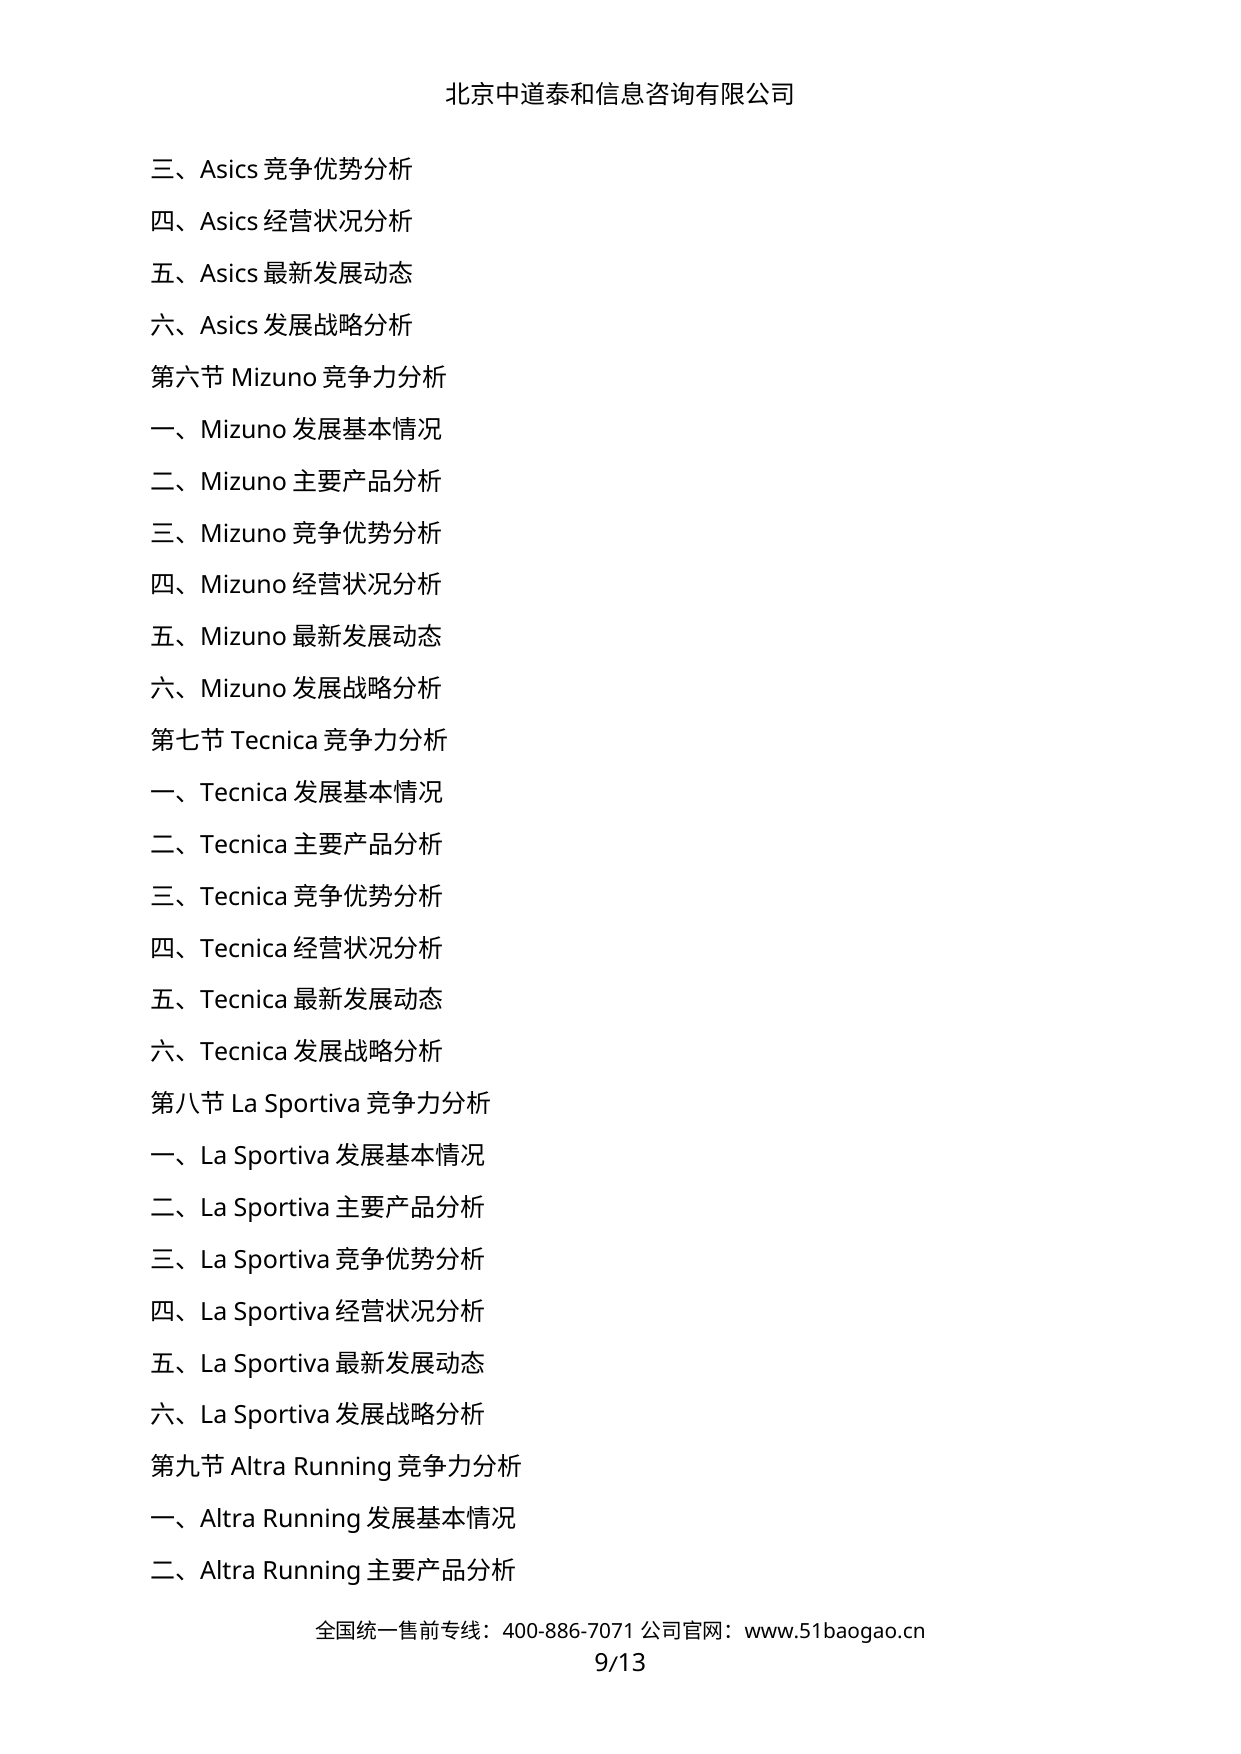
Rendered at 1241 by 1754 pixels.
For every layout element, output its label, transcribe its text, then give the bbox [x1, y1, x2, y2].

text 三、Tecnica竞争优势分析 [150, 876, 1090, 912]
text 第六节 Mizuno竞争力分析 [150, 357, 1090, 394]
text 一、Altra Running发展基本情况 [150, 1499, 1090, 1535]
text 六、Mizuno发展战略分析 [150, 669, 1090, 705]
text 五、Tecnica最新发展动态 [150, 980, 1090, 1016]
text 三、Asics竞争优势分析 [150, 150, 1090, 186]
text 三、Mizuno竞争优势分析 [150, 513, 1090, 549]
text 六、Asics发展战略分析 [150, 306, 1090, 342]
text 二、Tecnica主要产品分析 [150, 824, 1090, 861]
text 六、La Sportiva发展战略分析 [150, 1395, 1090, 1431]
text 第七节 Tecnica竞争力分析 [150, 721, 1090, 757]
text 四、Tecnica经营状况分析 [150, 928, 1090, 964]
text 五、Mizuno最新发展动态 [150, 617, 1090, 653]
text 二、Altra Running主要产品分析 [150, 1551, 1090, 1587]
text 第八节 La Sportiva竞争力分析 [150, 1084, 1090, 1120]
text 五、Asics最新发展动态 [150, 254, 1090, 290]
text 三、La Sportiva竞争优势分析 [150, 1239, 1090, 1276]
text 二、Mizuno主要产品分析 [150, 461, 1090, 497]
text 一、Mizuno发展基本情况 [150, 409, 1090, 446]
text 二、La Sportiva主要产品分析 [150, 1187, 1090, 1224]
text 第九节 Altra Running竞争力分析 [150, 1447, 1090, 1483]
text 四、La Sportiva经营状况分析 [150, 1291, 1090, 1327]
text 四、Mizuno经营状况分析 [150, 565, 1090, 601]
text 一、La Sportiva发展基本情况 [150, 1136, 1090, 1172]
text 六、Tecnica发展战略分析 [150, 1032, 1090, 1068]
text 五、La Sportiva最新发展动态 [150, 1343, 1090, 1379]
text 四、Asics经营状况分析 [150, 202, 1090, 238]
text 一、Tecnica发展基本情况 [150, 772, 1090, 809]
